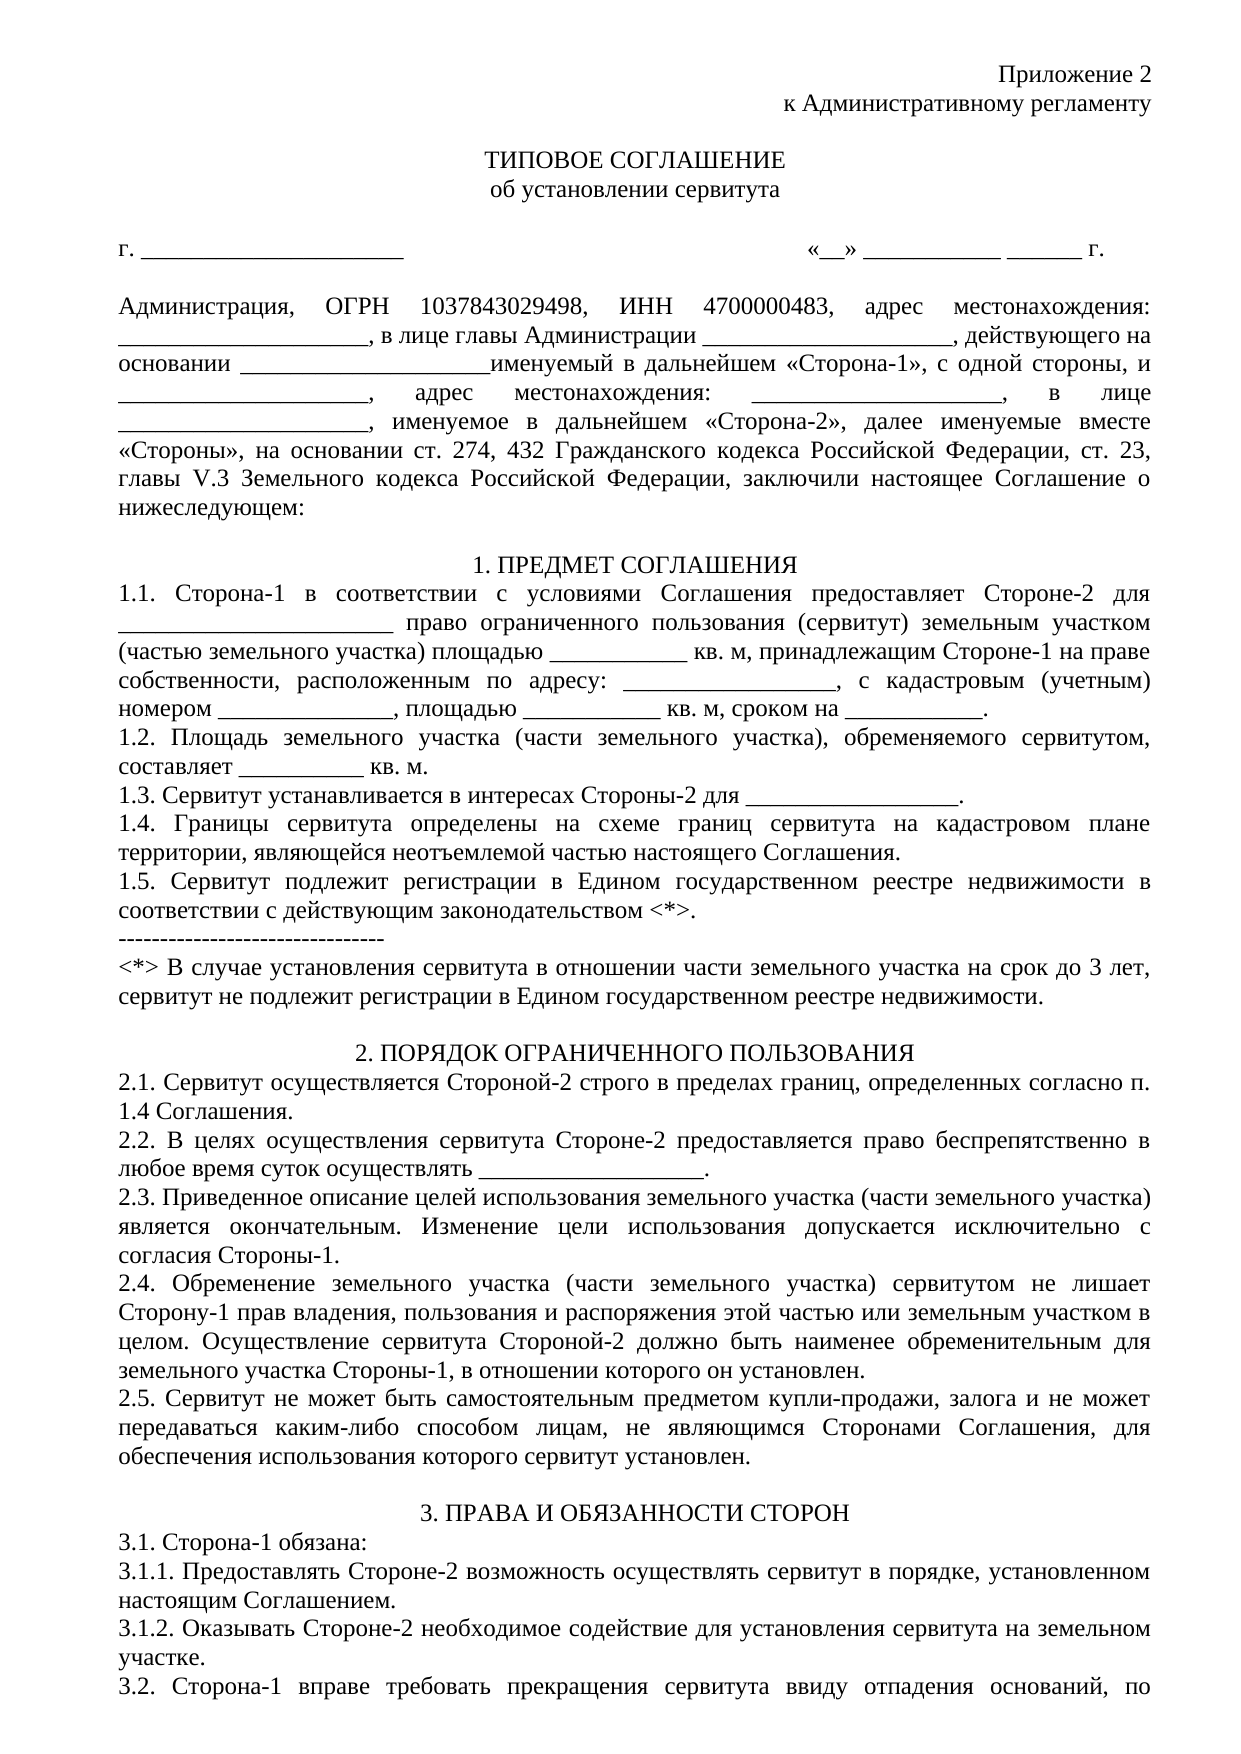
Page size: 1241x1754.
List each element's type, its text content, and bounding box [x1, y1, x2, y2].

text 3.1.1. Предоставлять Стороне-2 возможность осуществлять сервитут в порядке, установленном настоящим Соглашением. [118, 1556, 1152, 1613]
text 2.4. Обременение земельного участка (части земельного участка) сервитутом не лишает Сторону-1 прав владения, пользования и распоряжения этой частью или земельным участком в целом. Осуществление сервитута Стороной-2 должно быть наименее обременительным для земельного участка Стороны-1, в отношении которого он установлен. [118, 1268, 1152, 1383]
text <*> В случае установления сервитута в отношении части земельного участка на срок до 3 лет, сервитут не подлежит регистрации в Едином государственном реестре недвижимости. [118, 952, 1152, 1010]
text 3.1. Сторона-1 обязана: [118, 1527, 1152, 1556]
text 2.1. Сервитут осуществляется Стороной-2 строго в пределах границ, определенных согласно п. 1.4 Соглашения. [118, 1067, 1152, 1125]
text ТИПОВОЕ СОГЛАШЕНИЕ [118, 145, 1152, 174]
text 3. ПРАВА И ОБЯЗАННОСТИ СТОРОН [118, 1498, 1152, 1527]
text к Административному регламенту [118, 88, 1152, 117]
text Администрация, ОГРН 1037843029498, ИНН 4700000483, адрес местонахождения: ____________________, в лице главы Администрации ____________________, действующего на основании ____________________именуемый в дальнейшем «Сторона-1», с одной стороны, и ____________________, адрес местонахождения: ____________________, в лице ____________________, именуемое в дальнейшем «Сторона-2», далее именуемые вместе «Стороны», на основании ст. 274, 432 Гражданского кодекса Российской Федерации, ст. 23, главы V.3 Земельного кодекса Российской Федерации, заключили настоящее Соглашение о нижеследующем: [118, 291, 1152, 521]
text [118, 1671, 1152, 1700]
text 1. ПРЕДМЕТ СОГЛАШЕНИЯ [118, 550, 1152, 578]
text 1.2. Площадь земельного участка (части земельного участка), обременяемого сервитутом, составляет __________ кв. м. [118, 722, 1152, 780]
text 1.4. Границы сервитута определены на схеме границ сервитута на кадастровом плане территории, являющейся неотъемлемой частью настоящего Соглашения. [118, 808, 1152, 866]
text г. _____________________ «__» ___________ ______ г. [118, 233, 1152, 262]
text 2.5. Сервитут не может быть самостоятельным предметом купли-продажи, залога и не может передаваться каким-либо способом лицам, не являющимся Сторонами Соглашения, для обеспечения использования которого сервитут установлен. [118, 1383, 1152, 1470]
text 2.3. Приведенное описание целей использования земельного участка (части земельного участка) является окончательным. Изменение цели использования допускается исключительно с согласия Стороны-1. [118, 1182, 1152, 1268]
text об установлении сервитута [118, 174, 1152, 203]
text 1.3. Сервитут устанавливается в интересах Стороны-2 для _________________. [118, 780, 1152, 808]
text 2. ПОРЯДОК ОГРАНИЧЕННОГО ПОЛЬЗОВАНИЯ [118, 1038, 1152, 1067]
text 2.2. В целях осуществления сервитута Стороне-2 предоставляется право беспрепятственно в любое время суток осуществлять __________________. [118, 1125, 1152, 1182]
text 1.5. Сервитут подлежит регистрации в Едином государственном реестре недвижимости в соответствии с действующим законодательством <*>. [118, 866, 1152, 923]
text -------------------------------- [118, 923, 1152, 952]
text 3.1.2. Оказывать Стороне-2 необходимое содействие для установления сервитута на земельном участке. [118, 1613, 1152, 1671]
text Приложение 2 [118, 59, 1152, 88]
text 1.1. Сторона-1 в соответствии с условиями Соглашения предоставляет Стороне-2 для ______________________ право ограниченного пользования (сервитут) земельным участком (частью земельного участка) площадью ___________ кв. м, принадлежащим Стороне-1 на праве собственности, расположенным по адресу: _________________, с кадастровым (учетным) номером ______________, площадью ___________ кв. м, сроком на ___________. [118, 578, 1152, 722]
